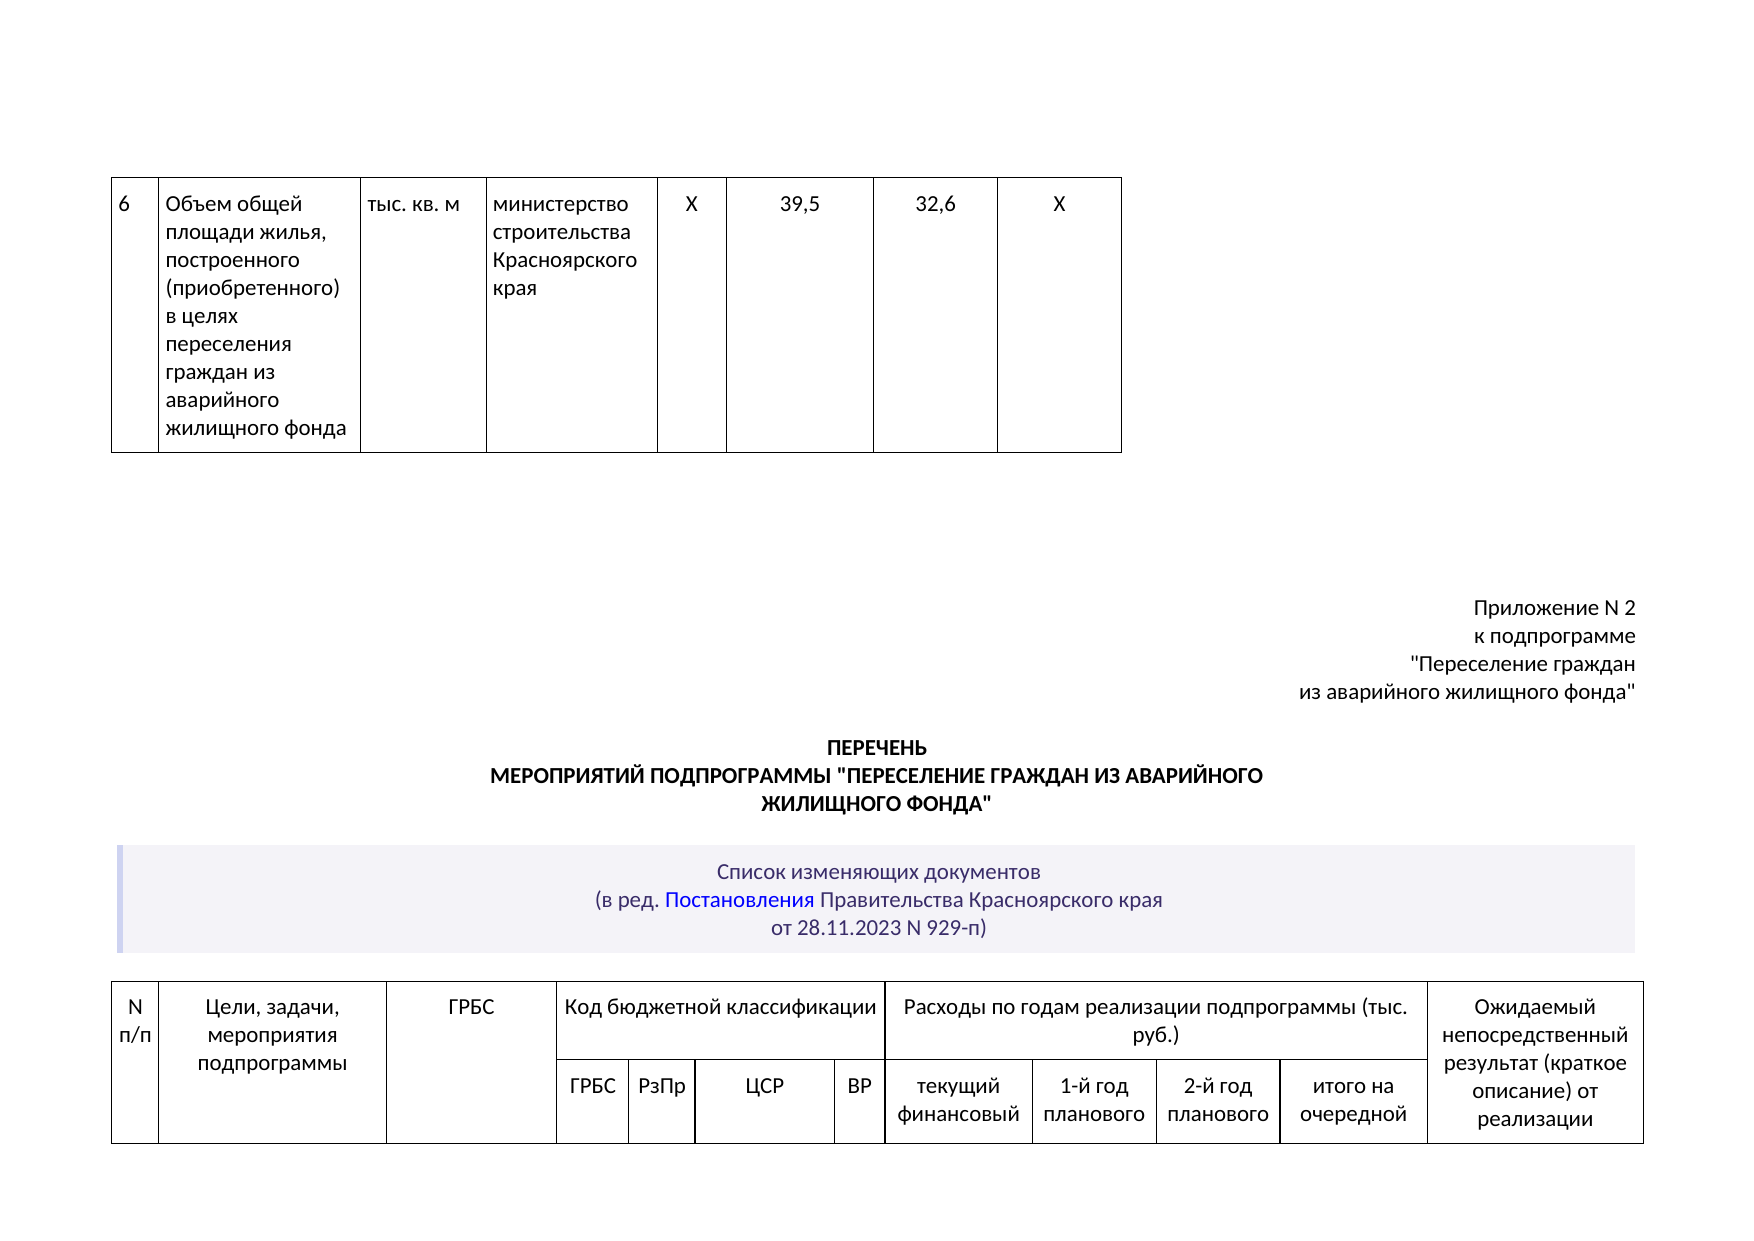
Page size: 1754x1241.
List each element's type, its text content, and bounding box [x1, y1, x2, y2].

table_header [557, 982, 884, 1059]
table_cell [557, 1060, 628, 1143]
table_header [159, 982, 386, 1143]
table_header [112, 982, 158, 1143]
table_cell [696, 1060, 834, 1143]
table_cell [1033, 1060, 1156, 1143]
text "Переселение граждан [118, 649, 1636, 677]
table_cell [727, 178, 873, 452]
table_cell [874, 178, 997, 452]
title МЕРОПРИЯТИЙ ПОДПРОГРАММЫ "ПЕРЕСЕЛЕНИЕ ГРАЖДАН ИЗ АВАРИЙНОГО [118, 761, 1636, 789]
text Приложение N 2 [118, 593, 1636, 621]
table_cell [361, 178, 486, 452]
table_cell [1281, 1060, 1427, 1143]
text из аварийного жилищного фонда" [118, 677, 1636, 705]
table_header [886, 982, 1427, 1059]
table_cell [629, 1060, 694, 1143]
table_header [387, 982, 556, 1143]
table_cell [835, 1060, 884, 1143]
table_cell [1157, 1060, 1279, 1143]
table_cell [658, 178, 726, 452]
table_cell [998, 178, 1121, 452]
title ПЕРЕЧЕНЬ [118, 733, 1636, 761]
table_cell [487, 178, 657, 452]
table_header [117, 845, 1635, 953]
title ЖИЛИЩНОГО ФОНДА" [118, 789, 1636, 817]
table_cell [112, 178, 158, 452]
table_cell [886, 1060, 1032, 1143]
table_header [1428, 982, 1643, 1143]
text к подпрограмме [118, 621, 1636, 649]
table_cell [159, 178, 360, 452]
